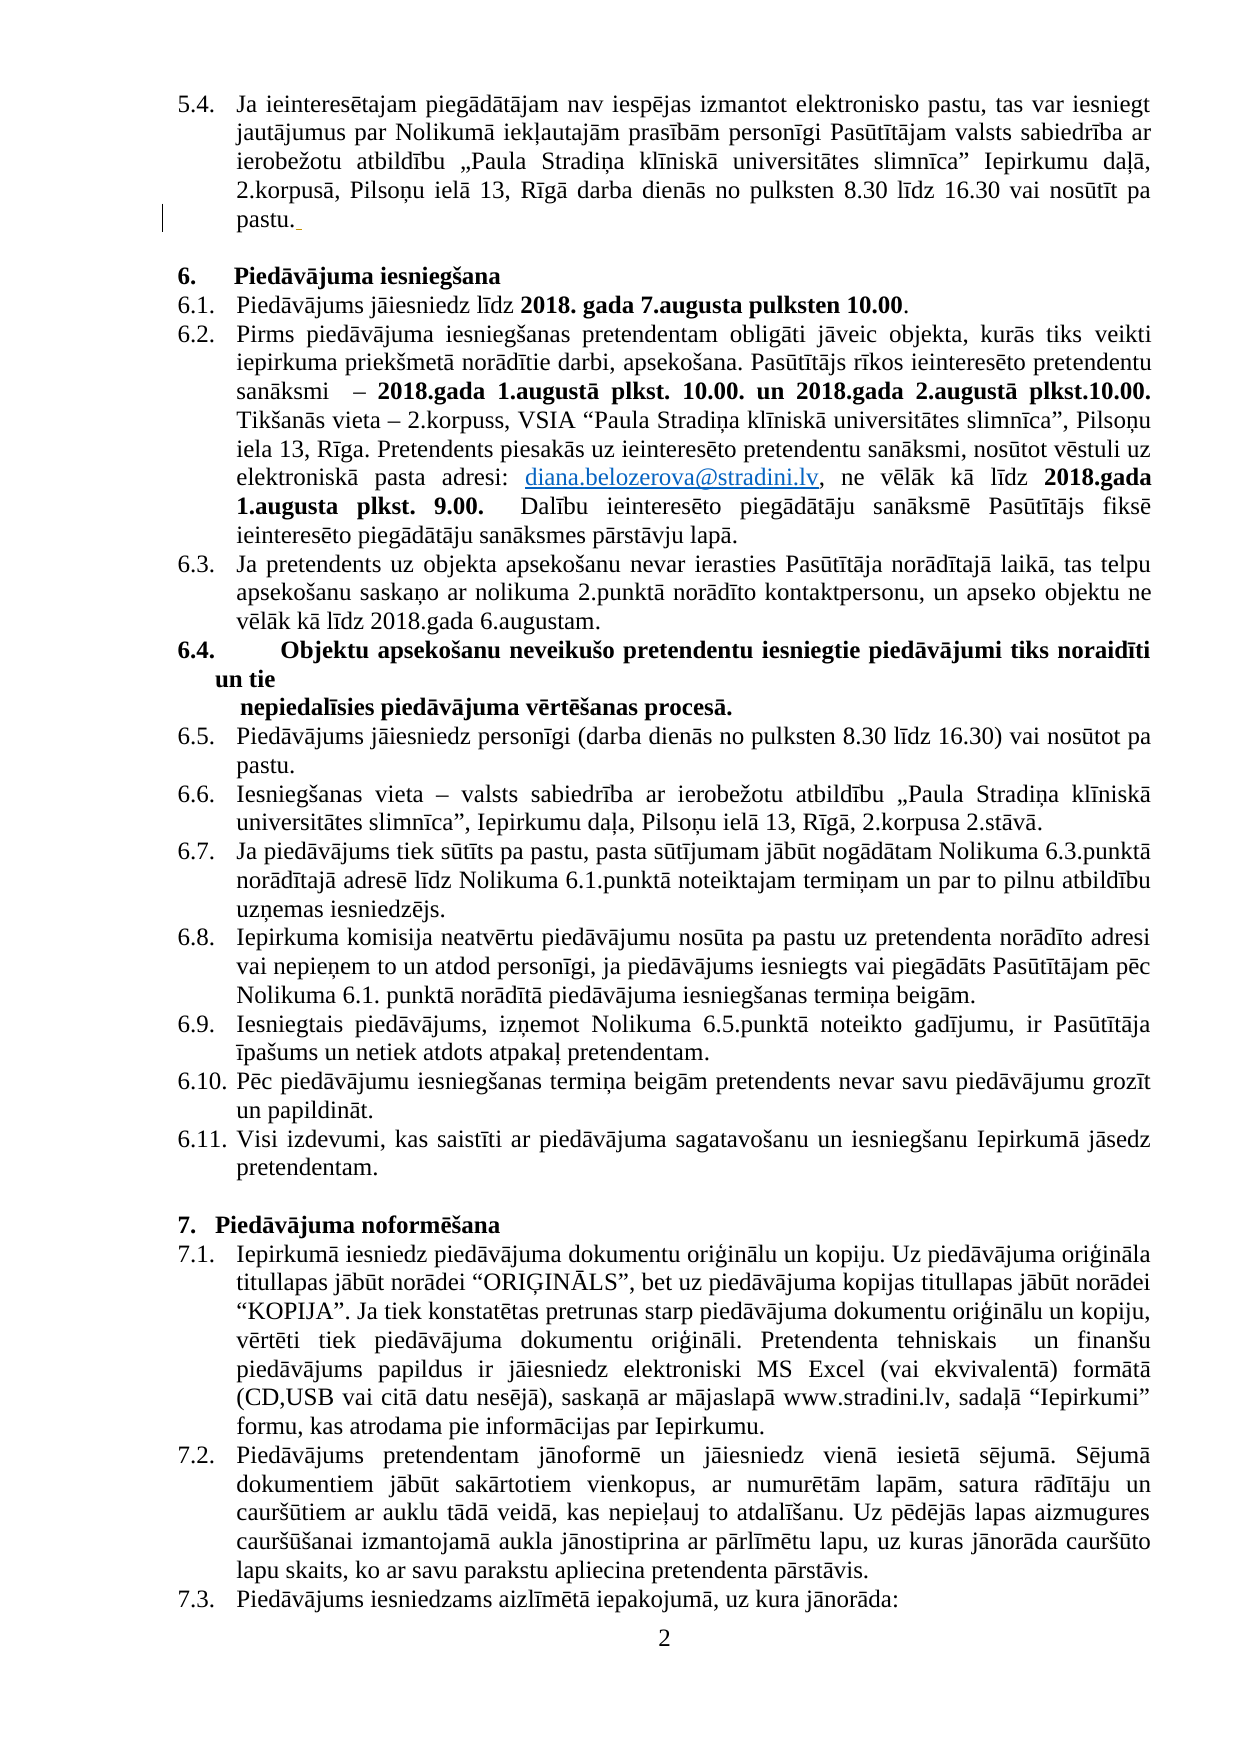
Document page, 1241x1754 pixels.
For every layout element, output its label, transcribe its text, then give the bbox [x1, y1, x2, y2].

list Pēc piedāvājumu iesniegšanas termiņa beigām pretendents nevar savu piedāvājumu grozīt un papildināt. [177, 1066, 1152, 1124]
list Ja ieinteresētajam piegādātājam nav iespējas izmantot elektronisko pastu, tas var iesniegt jautājumus par Nolikumā iekļautajām prasībām personīgi Pasūtītājam valsts sabiedrība ar ierobežotu atbildību „Paula Stradiņa klīniskā universitātes slimnīca” Iepirkumu daļā, 2.korpusā, Pilsoņu ielā 13, Rīgā darba dienās no pulksten 8.30 līdz 16.30 vai nosūtīt pa pastu. [177, 89, 1152, 232]
list Objektu apsekošanu neveikušo pretendentu iesniegtie piedāvājumi tiks noraidīti un tie [177, 635, 1152, 692]
list Piedāvājums iesniedzams aizlīmētā iepakojumā, uz kura jānorāda: [177, 1584, 1152, 1612]
list Ja piedāvājums tiek sūtīts pa pastu, pasta sūtījumam jābūt nogādātam Nolikuma 6.3.punktā norādītajā adresē līdz Nolikuma 6.1.punktā noteiktajam termiņam un par to pilnu atbildību uzņemas iesniedzējs. [177, 836, 1152, 922]
text nepiedalīsies piedāvājuma vērtēšanas procesā. [215, 692, 1152, 721]
list Piedāvājums pretendentam jānoformē un jāiesniedz vienā iesietā sējumā. Sējumā dokumentiem jābūt sakārtotiem vienkopus, ar numurētām lapām, satura rādītāju un cauršūtiem ar auklu tādā veidā, kas nepieļauj to atdalīšanu. Uz pēdējās lapas aizmugures cauršūšanai izmantojamā aukla jānostiprina ar pārlīmētu lapu, uz kuras jānorāda cauršūto lapu skaits, ko ar savu parakstu apliecina pretendenta pārstāvis. [177, 1440, 1152, 1584]
list Piedāvājums jāiesniedz personīgi (darba dienās no pulksten 8.30 līdz 16.30) vai nosūtot pa pastu. [177, 721, 1152, 779]
list Visi izdevumi, kas saistīti ar piedāvājuma sagatavošanu un iesniegšanu Iepirkumā jāsedz pretendentam. [177, 1124, 1152, 1181]
list Ja pretendents uz objekta apsekošanu nevar ierasties Pasūtītāja norādītajā laikā, tas telpu apsekošanu saskaņo ar nolikuma 2.punktā norādīto kontaktpersonu, un apseko objektu ne vēlāk kā līdz 2018.gada 6.augustam. [177, 549, 1152, 635]
list Piedāvājuma iesniegšana [177, 261, 1152, 290]
list Iepirkuma komisija neatvērtu piedāvājumu nosūta pa pastu uz pretendenta norādīto adresi vai nepieņem to un atdod personīgi, ja piedāvājums iesniegts vai piegādāts Pasūtītājam pēc Nolikuma 6.1. punktā norādītā piedāvājuma iesniegšanas termiņa beigām. [177, 922, 1152, 1009]
list Piedāvājuma noformēšana [177, 1210, 1152, 1239]
list Iepirkumā iesniedz piedāvājuma dokumentu oriģinālu un kopiju. Uz piedāvājuma oriģināla titullapas jābūt norādei “ORIĢINĀLS”, bet uz piedāvājuma kopijas titullapas jābūt norādei “KOPIJA”. Ja tiek konstatētas pretrunas starp piedāvājuma dokumentu oriģinālu un kopiju, vērtēti tiek piedāvājuma dokumentu oriģināli. Pretendenta tehniskais un finanšu piedāvājums papildus ir jāiesniedz elektroniski MS Excel (vai ekvivalentā) formātā (CD,USB vai citā datu nesējā), saskaņā ar mājaslapā www.stradini.lv, sadaļā “Iepirkumi” formu, kas atrodama pie informācijas par Iepirkumu. [177, 1239, 1152, 1440]
list Piedāvājums jāiesniedz līdz 2018. gada 7.augusta pulksten 10.00. [177, 290, 1152, 319]
list Pirms piedāvājuma iesniegšanas pretendentam obligāti jāveic objekta, kurās tiks veikti iepirkuma priekšmetā norādītie darbi, apsekošana. Pasūtītājs rīkos ieinteresēto pretendentu sanāksmi – 2018.gada 1.augustā plkst. 10.00. un 2018.gada 2.augustā plkst.10.00. Tikšanās vieta – 2.korpuss, VSIA “Paula Stradiņa klīniskā universitātes slimnīca”, Pilsoņu iela 13, Rīga. Pretendents piesakās uz ieinteresēto pretendentu sanāksmi, nosūtot vēstuli uz elektroniskā pasta adresi: diana.belozerova@stradini.lv, ne vēlāk kā līdz 2018.gada 1.augusta plkst. 9.00. Dalību ieinteresēto piegādātāju sanāksmē Pasūtītājs fiksē ieinteresēto piegādātāju sanāksmes pārstāvju lapā. [177, 319, 1152, 549]
list Iesniegtais piedāvājums, izņemot Nolikuma 6.5.punktā noteikto gadījumu, ir Pasūtītāja īpašums un netiek atdots atpakaļ pretendentam. [177, 1009, 1152, 1066]
list Iesniegšanas vieta – valsts sabiedrība ar ierobežotu atbildību „Paula Stradiņa klīniskā universitātes slimnīca”, Iepirkumu daļa, Pilsoņu ielā 13, Rīgā, 2.korpusa 2.stāvā. [177, 779, 1152, 836]
